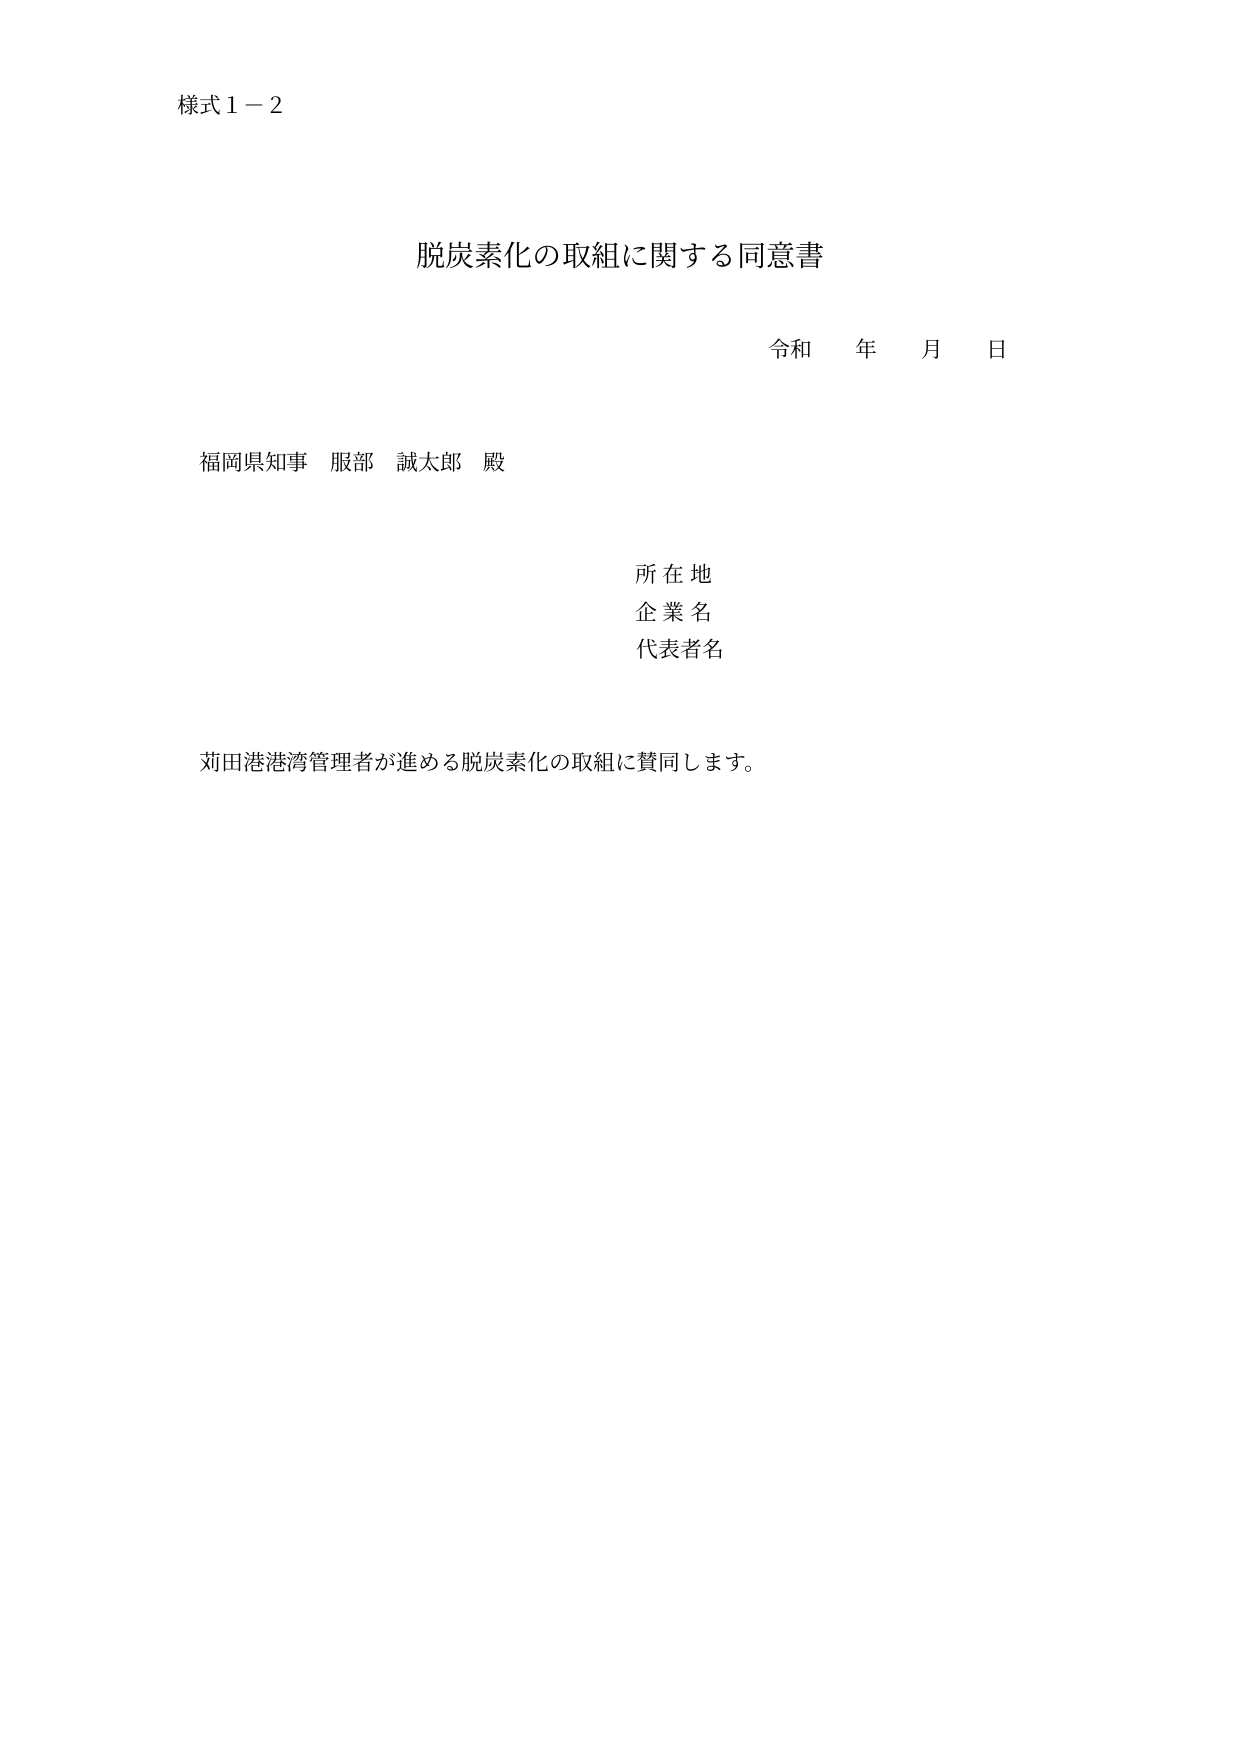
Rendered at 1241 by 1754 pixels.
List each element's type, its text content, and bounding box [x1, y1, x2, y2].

text 令和 年 月 日 [177, 329, 1063, 367]
text 所在地 [177, 554, 1063, 592]
text 苅田港港湾管理者が進める脱炭素化の取組に賛同します。 [177, 742, 1063, 779]
text 代表者名 [177, 629, 1063, 667]
text 脱炭素化の取組に関する同意書 [177, 217, 1063, 292]
text 福岡県知事 服部 誠太郎 殿 [177, 442, 1063, 479]
text 企業名 [177, 592, 1063, 629]
